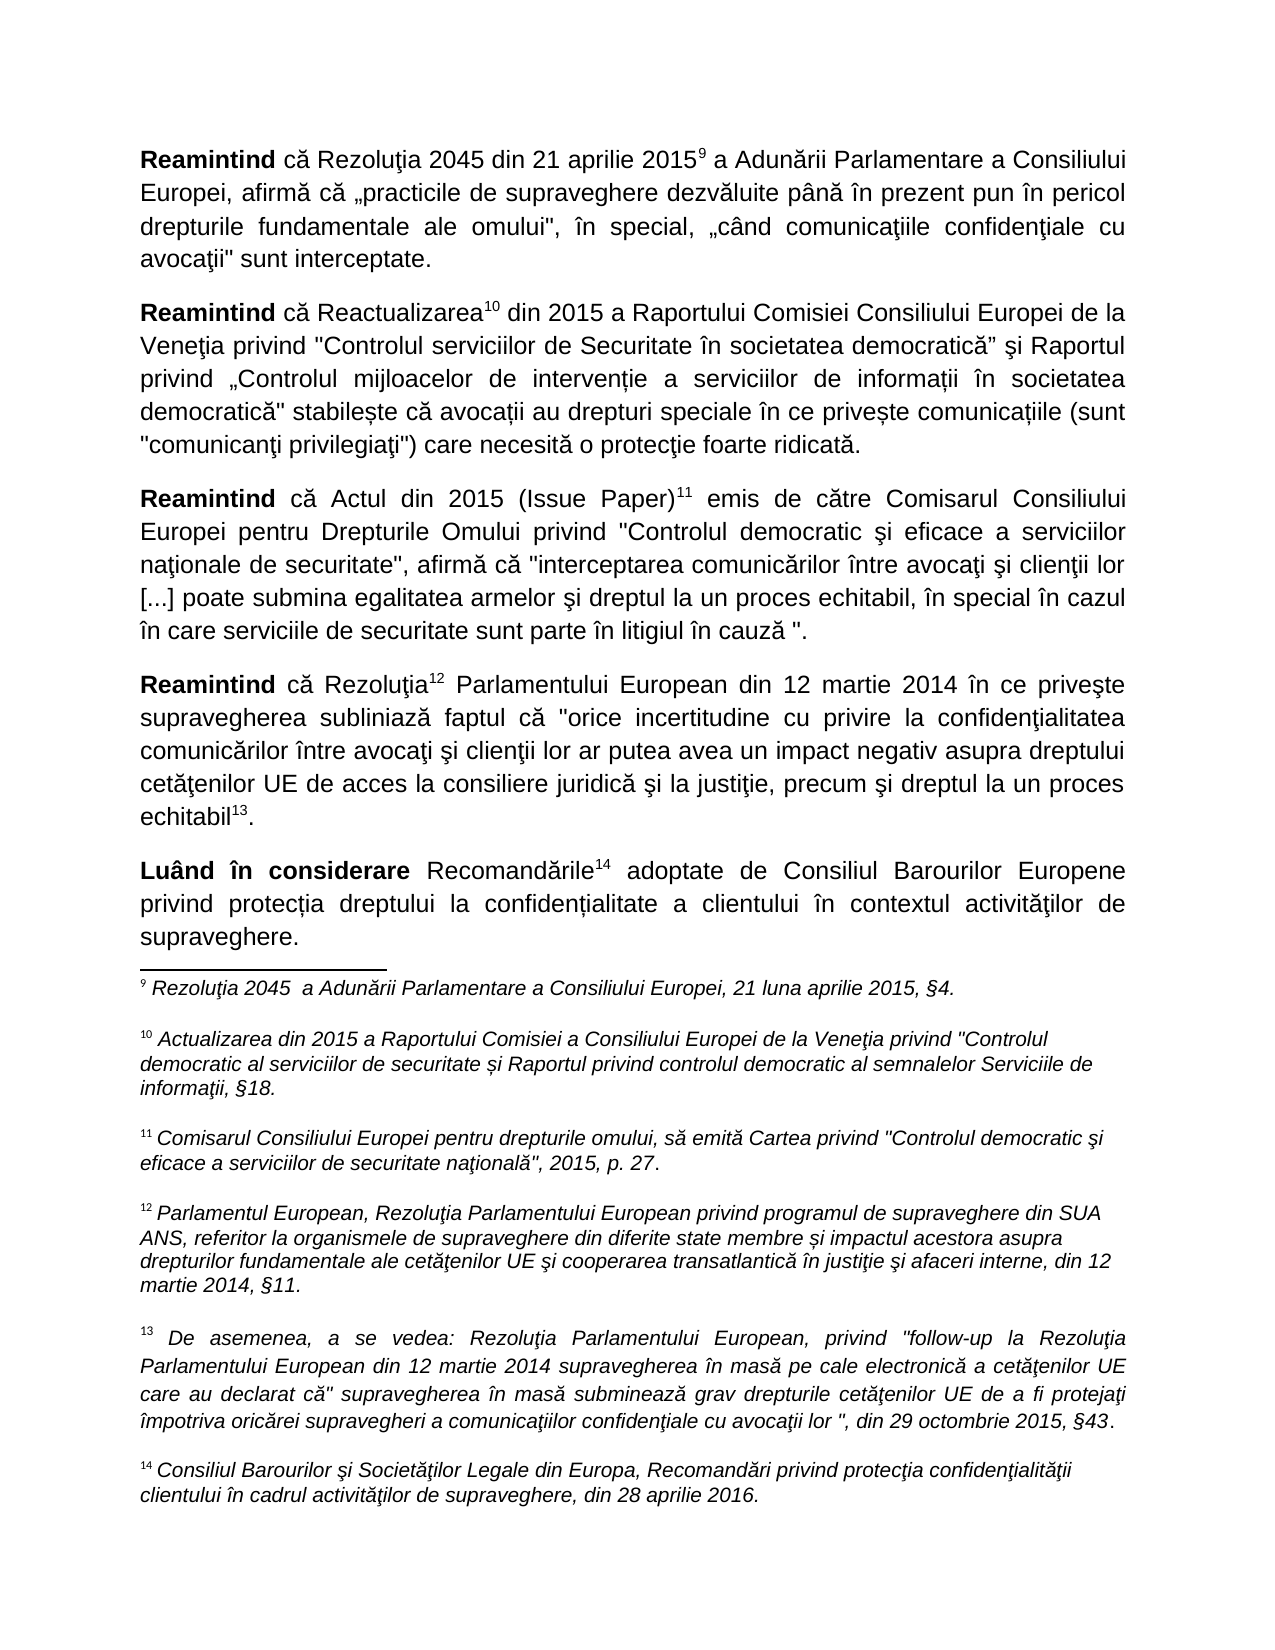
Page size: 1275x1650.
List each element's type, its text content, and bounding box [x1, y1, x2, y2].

text Reamintind că Rezoluţia 2045 din 21 aprilie 2015 a Adunării Parlamentare a Consiliului Europei, afirmă că „practicile de supraveghere dezvăluite până în prezent pun în pericol drepturile fundamentale ale omului", în special, „când comunicaţiile confidenţiale cu avocaţii" sunt interceptate. [140, 145, 1127, 273]
text Reamintind că Actul din 2015 (Issue Paper) emis de către Comisarul Consiliului Europei pentru Drepturile Omului privind "Controlul democratic şi eficace a serviciilor naţionale de securitate", afirmă că "interceptarea comunicărilor între avocaţi şi clienţii lor [...] poate submina egalitatea armelor şi dreptul la un proces echitabil, în special în cazul în care serviciile de securitate sunt parte în litigiul în cauză ". [140, 484, 1127, 645]
text Reamintind că Rezoluţia Parlamentului European din 12 martie 2014 în ce priveşte supravegherea subliniază faptul că "orice incertitudine cu privire la confidenţialitatea comunicărilor între avocaţi şi clienţii lor ar putea avea un impact negativ asupra dreptului cetăţenilor UE de acces la consiliere juridică şi la justiţie, precum şi dreptul la un proces echitabil. [140, 670, 1127, 831]
text Luând în considerare Recomandările adoptate de Consiliul Barourilor Europene privind protecția dreptului la confidențialitate a clientului în contextul activităţilor de supraveghere. [140, 856, 1127, 951]
text Reamintind că Reactualizarea din Raportului Comisiei Consiliului Europei de la Veneţia privind "Controlul serviciilor de Securitate în societatea democratică” şi Raportul privind „Controlul mijloacelor de intervenție a serviciilor de informații în societatea democratică" stabilește că avocații au drepturi speciale în ce privește comunicațiile (sunt "comunicanţi privilegiaţi") care necesită o protecţie foarte ridicată. [140, 298, 1127, 459]
